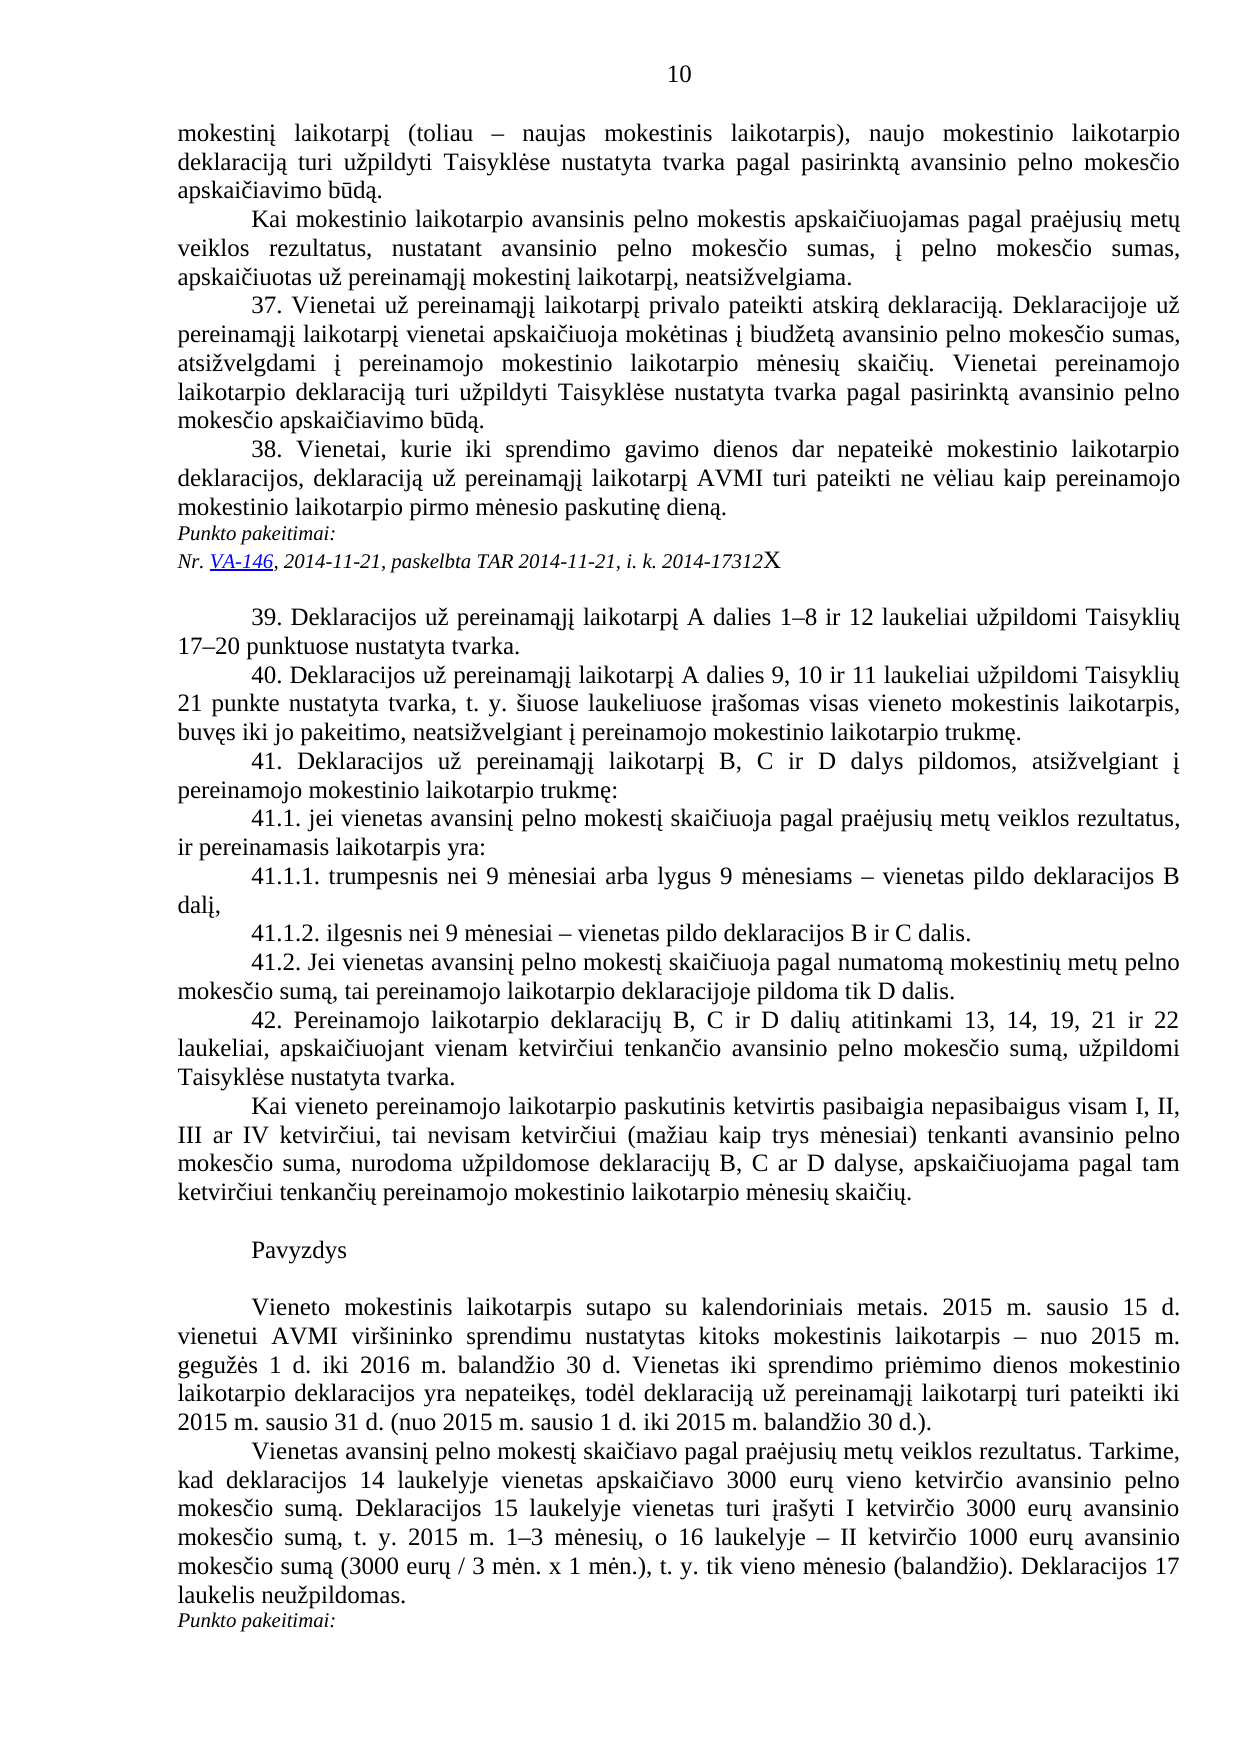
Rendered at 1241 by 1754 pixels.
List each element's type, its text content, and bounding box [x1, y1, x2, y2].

text 37. Vienetai už pereinamąjį laikotarpį privalo pateikti atskirą deklaraciją. Deklaracijoje už pereinamąjį laikotarpį vienetai apskaičiuoja mokėtinas į biudžetą avansinio pelno mokesčio sumas, atsižvelgdami į pereinamojo mokestinio laikotarpio mėnesių skaičių. Vienetai pereinamojo laikotarpio deklaraciją turi užpildyti Taisyklėse nustatyta tvarka pagal pasirinktą avansinio pelno mokesčio apskaičiavimo būdą. [177, 291, 1181, 434]
text 41.2. Jei vienetas avansinį pelno mokestį skaičiuoja pagal numatomą mokestinių metų pelno mokesčio sumą, tai pereinamojo laikotarpio deklaracijoje pildoma tik D dalis. [177, 947, 1181, 1005]
text 41.1. jei vienetas avansinį pelno mokestį skaičiuoja pagal praėjusių metų veiklos rezultatus, ir pereinamasis laikotarpis yra: [177, 803, 1181, 861]
text 42. Pereinamojo laikotarpio deklaracijų B, C ir D dalių atitinkami 13, 14, 19, 21 ir 22 laukeliai, apskaičiuojant vienam ketvirčiui tenkančio avansinio pelno mokesčio sumą, užpildomi Taisyklėse nustatyta tvarka. [177, 1005, 1181, 1091]
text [177, 118, 1181, 204]
text 41. Deklaracijos už pereinamąjį laikotarpį B, C ir D dalys pildomos, atsižvelgiant į pereinamojo mokestinio laikotarpio trukmę: [177, 746, 1181, 803]
text Kai vieneto pereinamojo laikotarpio paskutinis ketvirtis pasibaigia nepasibaigus visam I, II, III ar IV ketvirčiui, tai nevisam ketvirčiui (mažiau kaip trys mėnesiai) tenkanti avansinio pelno mokesčio suma, nurodoma užpildomose deklaracijų B, C ar D dalyse, apskaičiuojama pagal tam ketvirčiui tenkančių pereinamojo mokestinio laikotarpio mėnesių skaičių. [177, 1091, 1181, 1206]
text 40. Deklaracijos už pereinamąjį laikotarpį A dalies 9, 10 ir 11 laukeliai užpildomi Taisyklių 21 punkte nustatyta tvarka, t. y. šiuose laukeliuose įrašomas visas vieneto mokestinis laikotarpis, buvęs iki jo pakeitimo, neatsižvelgiant į pereinamojo mokestinio laikotarpio trukmę. [177, 660, 1181, 746]
text 41.1.2. ilgesnis nei 9 mėnesiai – vienetas pildo deklaracijos B ir C dalis. [177, 918, 1181, 947]
text Vienetas avansinį pelno mokestį skaičiavo pagal praėjusių metų veiklos rezultatus. Tarkime, kad deklaracijos 14 laukelyje vienetas apskaičiavo 3000 eurų vieno ketvirčio avansinio pelno mokesčio sumą. Deklaracijos 15 laukelyje vienetas turi įrašyti I ketvirčio 3000 eurų avansinio mokesčio sumą, t. y. 2015 m. 1–3 mėnesių, o 16 laukelyje – II ketvirčio 1000 eurų avansinio mokesčio sumą (3000 eurų / 3 mėn. x 1 mėn.), t. y. tik vieno mėnesio (balandžio). Deklaracijos 17 laukelis neužpildomas. [177, 1436, 1181, 1608]
text 39. Deklaracijos už pereinamąjį laikotarpį A dalies 1–8 ir 12 laukeliai užpildomi Taisyklių 17–20 punktuose nustatyta tvarka. [177, 602, 1181, 660]
text Kai mokestinio laikotarpio avansinis pelno mokestis apskaičiuojamas pagal praėjusių metų veiklos rezultatus, nustatant avansinio pelno mokesčio sumas, į pelno mokesčio sumas, apskaičiuotas už pereinamąjį mokestinį laikotarpį, neatsižvelgiama. [177, 204, 1181, 291]
text Vieneto mokestinis laikotarpis sutapo su kalendoriniais metais. 2015 m. sausio 15 d. vienetui AVMI viršininko sprendimu nustatytas kitoks mokestinis laikotarpis – nuo 2015 m. gegužės 1 d. iki 2016 m. balandžio 30 d. Vienetas iki sprendimo priėmimo dienos mokestinio laikotarpio deklaracijos yra nepateikęs, todėl deklaraciją už pereinamąjį laikotarpį turi pateikti iki 2015 m. sausio 31 d. (nuo 2015 m. sausio 1 d. iki 2015 m. balandžio 30 d.). [177, 1292, 1181, 1436]
text 38. Vienetai, kurie iki sprendimo gavimo dienos dar nepateikė mokestinio laikotarpio deklaracijos, deklaraciją už pereinamąjį laikotarpį AVMI turi pateikti ne vėliau kaip pereinamojo mokestinio laikotarpio pirmo mėnesio paskutinę dieną. [177, 434, 1181, 521]
text 41.1.1. trumpesnis nei 9 mėnesiai arba lygus 9 mėnesiams – vienetas pildo deklaracijos B dalį, [177, 861, 1181, 918]
text Pavyzdys [177, 1235, 1181, 1263]
